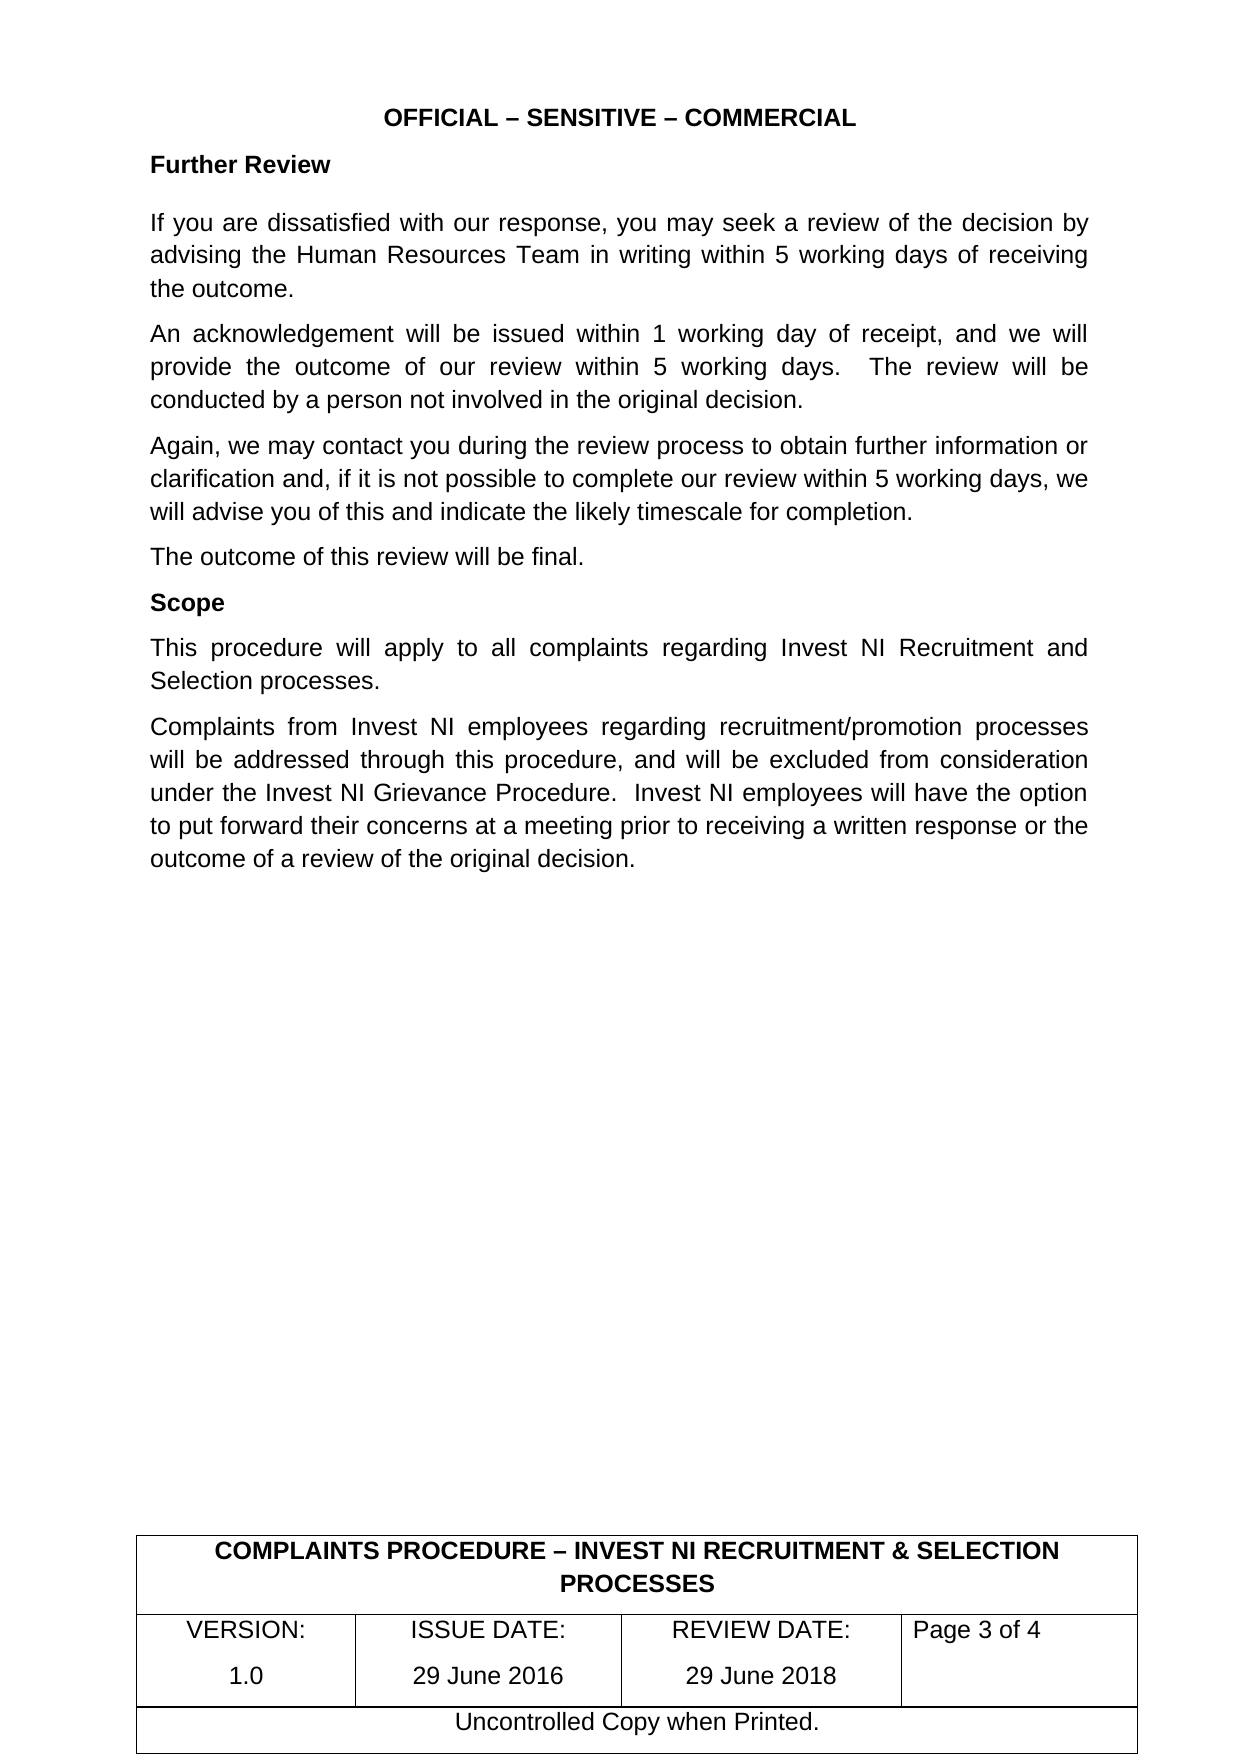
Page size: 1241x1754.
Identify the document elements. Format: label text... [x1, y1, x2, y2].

text Scope [150, 588, 1090, 616]
text This procedure will apply to all complaints regarding Invest NI Recruitment and Selection processes. [150, 633, 1090, 695]
text Further Review [150, 150, 1090, 179]
text The outcome of this review will be final. [150, 542, 1090, 571]
text An acknowledgement will be issued within 1 working day of receipt, and we will provide the outcome of our review within 5 working days. The review will be conducted by a person not involved in the original decision. [150, 319, 1090, 414]
text Again, we may contact you during the review process to obtain further information or clarification and, if it is not possible to complete our review within 5 working days, we will advise you of this and indicate the likely timescale for completion. [150, 431, 1090, 525]
text Complaints from Invest NI employees regarding recruitment/promotion processes will be addressed through this procedure, and will be excluded from consideration under the Invest NI Grievance Procedure. Invest NI employees will have the option to put forward their concerns at a meeting prior to receiving a written response or the outcome of a review of the original decision. [150, 712, 1090, 873]
text If you are dissatisfied with our response, you may seek a review of the decision by advising the Human Resources Team in writing within 5 working days of receiving the outcome. [150, 207, 1090, 302]
